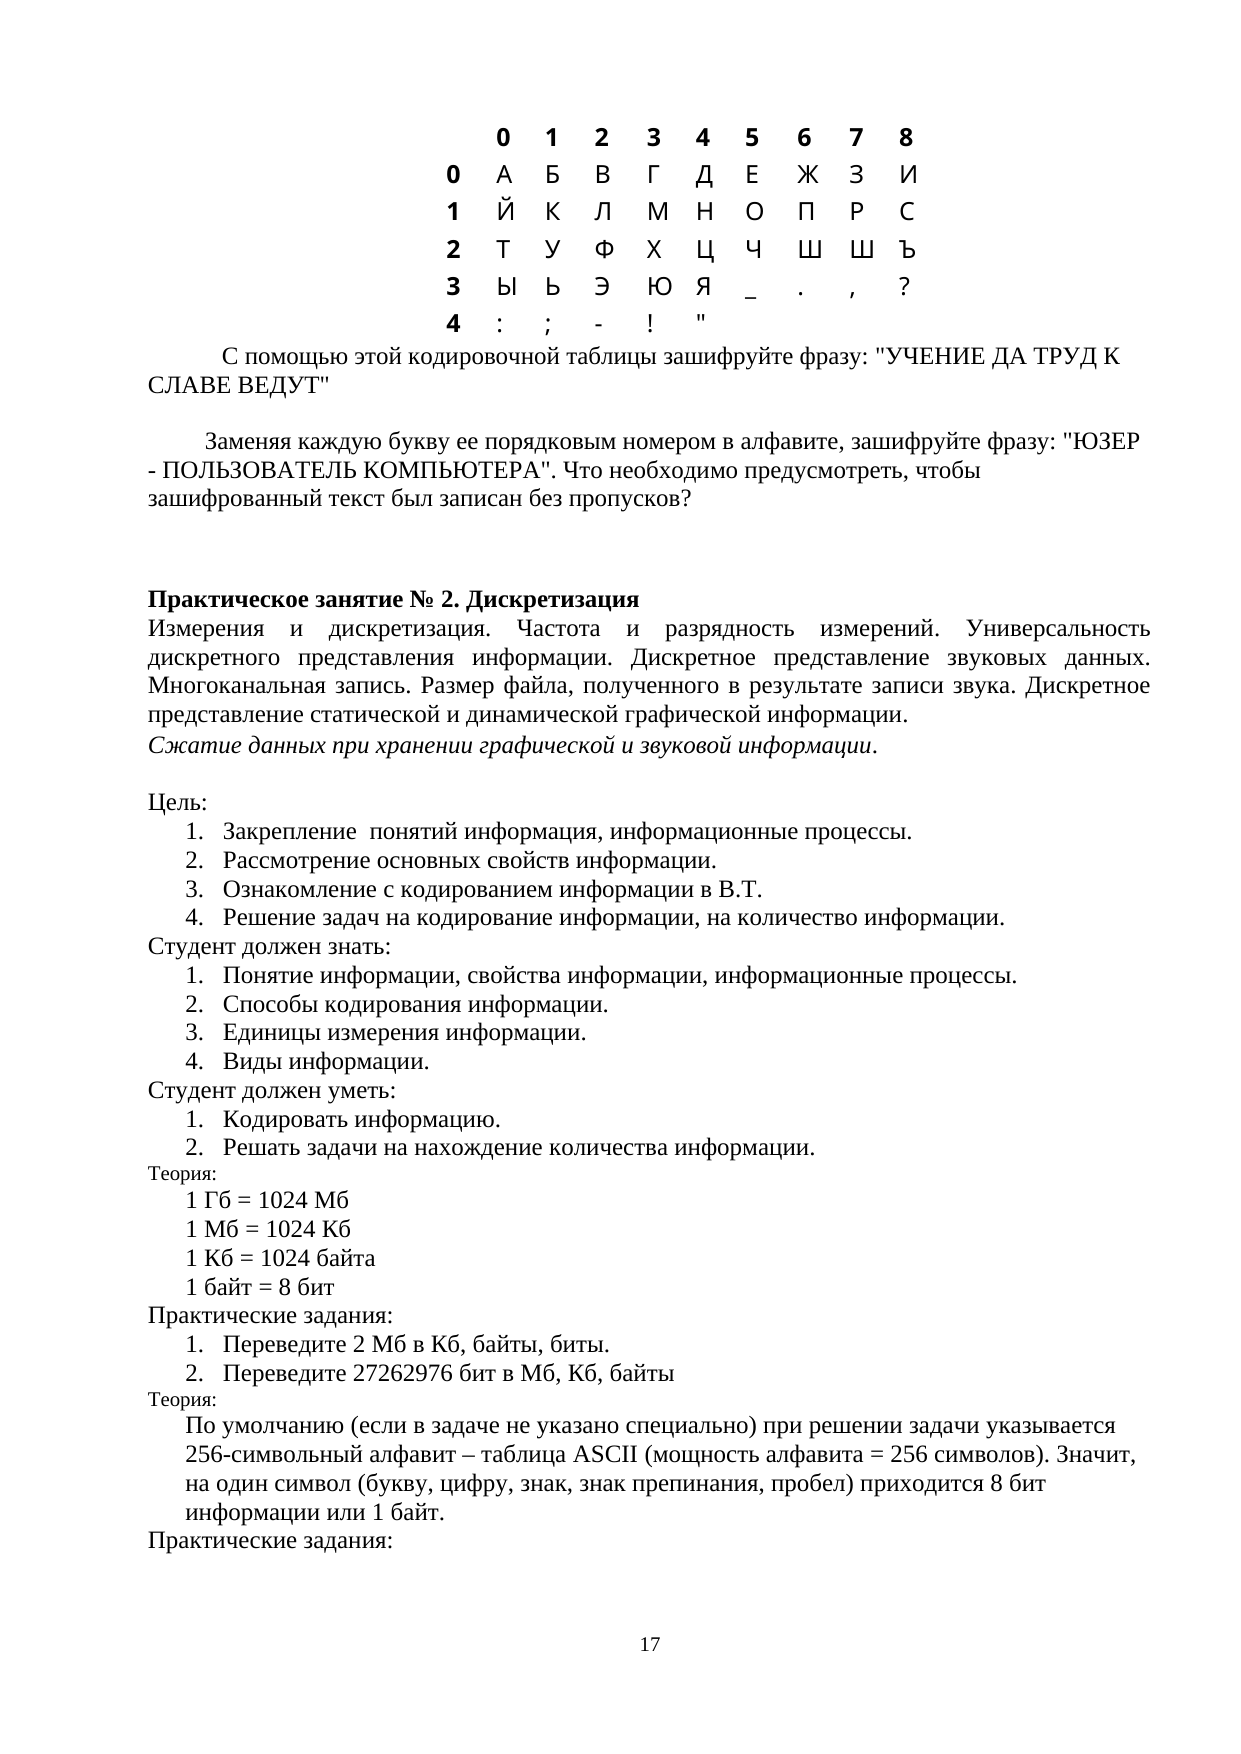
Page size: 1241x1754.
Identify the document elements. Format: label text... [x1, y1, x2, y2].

text С помощью этой кодировочной таблицы зашифруйте фразу: "УЧЕНИЕ ДА ТРУД К СЛАВЕ ВЕДУТ" Заменяя каждую букву ее порядковым номером в алфавите, зашифруйте фразу: "ЮЗЕР - ПОЛЬЗОВАТЕЛЬ КОМПЬЮТЕРА". Что необходимо предусмотреть, чтобы зашифрованный текст был записан без пропусков? [148, 341, 1152, 512]
list Виды информации. [185, 1046, 1152, 1075]
list Кодировать информацию. [185, 1104, 1152, 1132]
text Студент должен уметь: [148, 1075, 1152, 1104]
list Переведите 27262976 бит в Мб, Кб, байты [185, 1358, 1152, 1387]
list Единицы измерения информации. [185, 1017, 1152, 1046]
text 1 Мб = 1024 Кб [185, 1214, 1152, 1243]
text 1 байт = 8 бит [185, 1272, 1152, 1300]
text Теория: [148, 1161, 1152, 1185]
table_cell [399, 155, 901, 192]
text 1 Кб = 1024 байта [185, 1243, 1152, 1272]
list Способы кодирования информации. [185, 989, 1152, 1017]
text Студент должен знать: [148, 931, 1152, 960]
text 1 Гб = 1024 Мб [185, 1185, 1152, 1214]
text Цель: [148, 787, 1152, 816]
text Теория: [148, 1387, 1152, 1411]
list Переведите 2 Мб в Кб, байты, биты. [185, 1329, 1152, 1358]
text Измерения и дискретизация. Частота и разрядность измерений. Универсальность дискретного представления информации. Дискретное представление звуковых данных. Многоканальная запись. Размер файла, полученного в результате записи звука. Дискретное представление статической и динамической графической информации. [148, 613, 1152, 728]
list Ознакомление с кодированием информации в В.Т. [185, 874, 1152, 902]
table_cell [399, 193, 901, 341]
list Рассмотрение основных свойств информации. [185, 845, 1152, 874]
list Решать задачи на нахождение количества информации. [185, 1132, 1152, 1161]
text Практическое занятие № 2. Дискретизация [148, 584, 1152, 613]
text Практические задания: [148, 1300, 1152, 1329]
text Сжатие данных при хранении графической и звуковой информации. [148, 728, 1152, 759]
list Закрепление понятий информация, информационные процессы. [185, 816, 1152, 845]
list Решение задач на кодирование информации, на количество информации. [185, 902, 1152, 931]
list Понятие информации, свойства информации, информационные процессы. [185, 960, 1152, 989]
text По умолчанию (если в задаче не указано специально) при решении задачи указывается 256-символьный алфавит – таблица ASCII (мощность алфавита = 256 символов). Значит, на один символ (букву, цифру, знак, знак препинания, пробел) приходится 8 бит информации или 1 байт. [185, 1411, 1152, 1526]
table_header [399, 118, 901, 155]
text Практические задания: [148, 1526, 1152, 1554]
